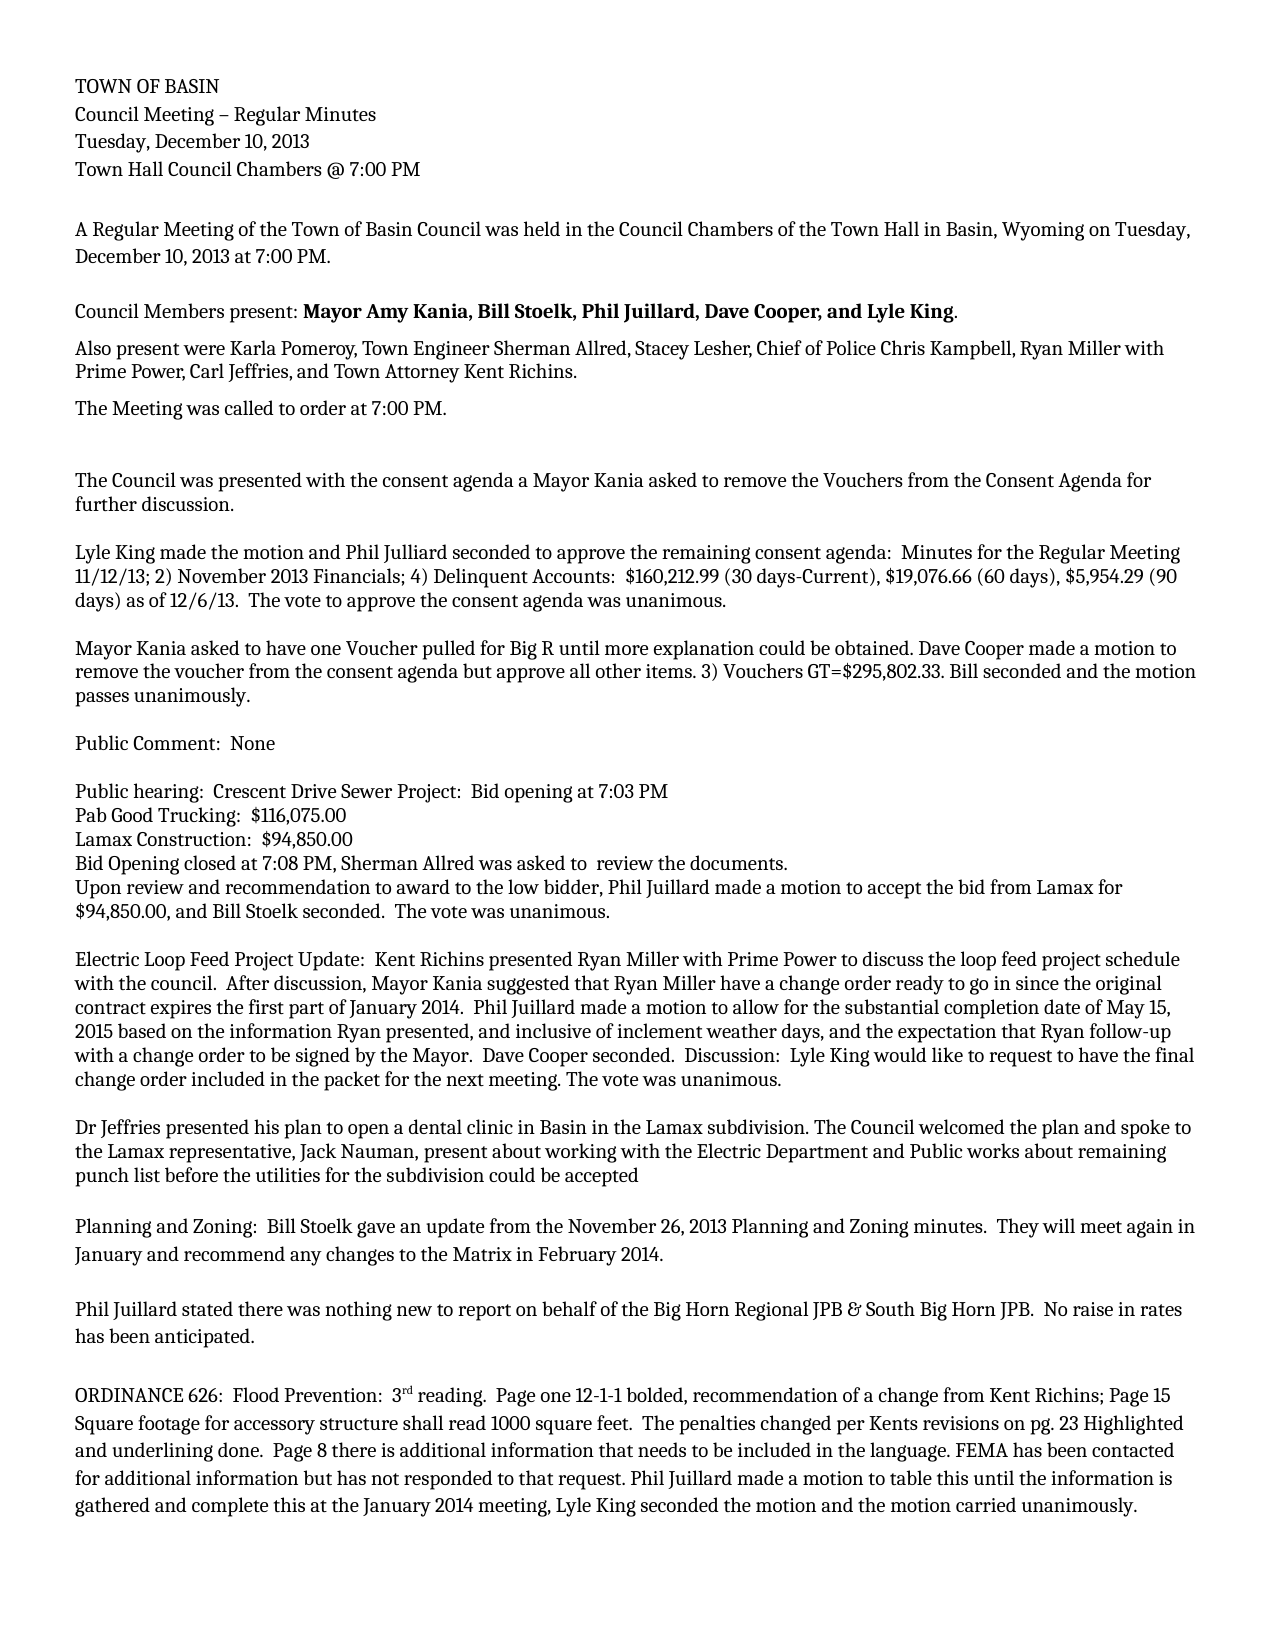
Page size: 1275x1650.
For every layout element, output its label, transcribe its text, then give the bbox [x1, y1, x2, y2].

text Council Members present: Mayor Amy Kania, Bill Stoelk, Phil Juillard, Dave Cooper, and Lyle King. [75, 300, 1200, 324]
text Town Hall Council Chambers @ 7:00 PM [75, 157, 1200, 181]
text TOWN OF BASIN [75, 75, 1200, 99]
text Tuesday, December 10, 2013 [75, 130, 1200, 154]
text The Meeting was called to order at 7:00 PM. [75, 397, 1200, 421]
text Bid Opening closed at 7:08 PM, Sherman Allred was asked to review the documents. [75, 852, 1200, 876]
text The Council was presented with the consent agenda a Mayor Kania asked to remove the Vouchers from the Consent Agenda for further discussion. [75, 468, 1200, 516]
text Mayor Kania asked to have one Voucher pulled for Big R until more explanation could be obtained. Dave Cooper made a motion to remove the voucher from the consent agenda but approve all other items. 3) Vouchers GT=$295,802.33. Bill seconded and the motion passes unanimously. [75, 636, 1200, 708]
text Dr Jeffries presented his plan to open a dental clinic in Basin in the Lamax subdivision. The Council welcomed the plan and spoke to the Lamax representative, Jack Nauman, present about working with the Electric Department and Public works about remaining punch list before the utilities for the subdivision could be accepted [75, 1115, 1200, 1187]
text Also present were Karla Pomeroy, Town Engineer Sherman Allred, Stacey Lesher, Chief of Police Chris Kampbell, Ryan Miller with Prime Power, Carl Jeffries, and Town Attorney Kent Richins. [75, 336, 1200, 384]
text ORDINANCE 626: Flood Prevention: 3rd reading. Page one 12-1-1 bolded, recommendation of a change from Kent Richins; Page 15 Square footage for accessory structure shall read 1000 square feet. The penalties changed per Kents revisions on pg. 23 Highlighted and underlining done. Page 8 there is additional information that needs to be included in the language. FEMA has been contacted for additional information but has not responded to that request. Phil Juillard made a motion to table this until the information is gathered and complete this at the January 2014 meeting, Lyle King seconded the motion and the motion carried unanimously. [75, 1384, 1200, 1518]
text Upon review and recommendation to award to the low bidder, Phil Juillard made a motion to accept the bid from Lamax for $94,850.00, and Bill Stoelk seconded. The vote was unanimous. [75, 876, 1200, 924]
text Lamax Construction: $94,850.00 [75, 828, 1200, 852]
text Public hearing: Crescent Drive Sewer Project: Bid opening at 7:03 PM [75, 780, 1200, 804]
text Lyle King made the motion and Phil Julliard seconded to approve the remaining consent agenda: Minutes for the Regular Meeting 11/12/13; 2) November 2013 Financials; 4) Delinquent Accounts: $160,212.99 (30 days-Current), $19,076.66 (60 days), $5,954.29 (90 days) as of 12/6/13. The vote to approve the consent agenda was unanimous. [75, 540, 1200, 612]
text Council Meeting – Regular Minutes [75, 102, 1200, 126]
text Planning and Zoning: Bill Stoelk gave an update from the November 26, 2013 Planning and Zoning minutes. They will meet again in January and recommend any changes to the Matrix in February 2014. [75, 1215, 1200, 1266]
text Phil Juillard stated there was nothing new to report on behalf of the Big Horn Regional JPB & South Big Horn JPB. No raise in rates has been anticipated. [75, 1297, 1200, 1349]
text Pab Good Trucking: $116,075.00 [75, 804, 1200, 828]
text Public Comment: None [75, 732, 1200, 756]
text A Regular Meeting of the Town of Basin Council was held in the Council Chambers of the Town Hall in Basin, Wyoming on Tuesday, December 10, 2013 at 7:00 PM. [75, 217, 1200, 269]
text Electric Loop Feed Project Update: Kent Richins presented Ryan Miller with Prime Power to discuss the loop feed project schedule with the council. After discussion, Mayor Kania suggested that Ryan Miller have a change order ready to go in since the original contract expires the first part of January 2014. Phil Juillard made a motion to allow for the substantial completion date of May 15, 2015 based on the information Ryan presented, and inclusive of inclement weather days, and the expectation that Ryan follow-up with a change order to be signed by the Mayor. Dave Cooper seconded. Discussion: Lyle King would like to request to have the final change order included in the packet for the next meeting. The vote was unanimous. [75, 948, 1200, 1091]
